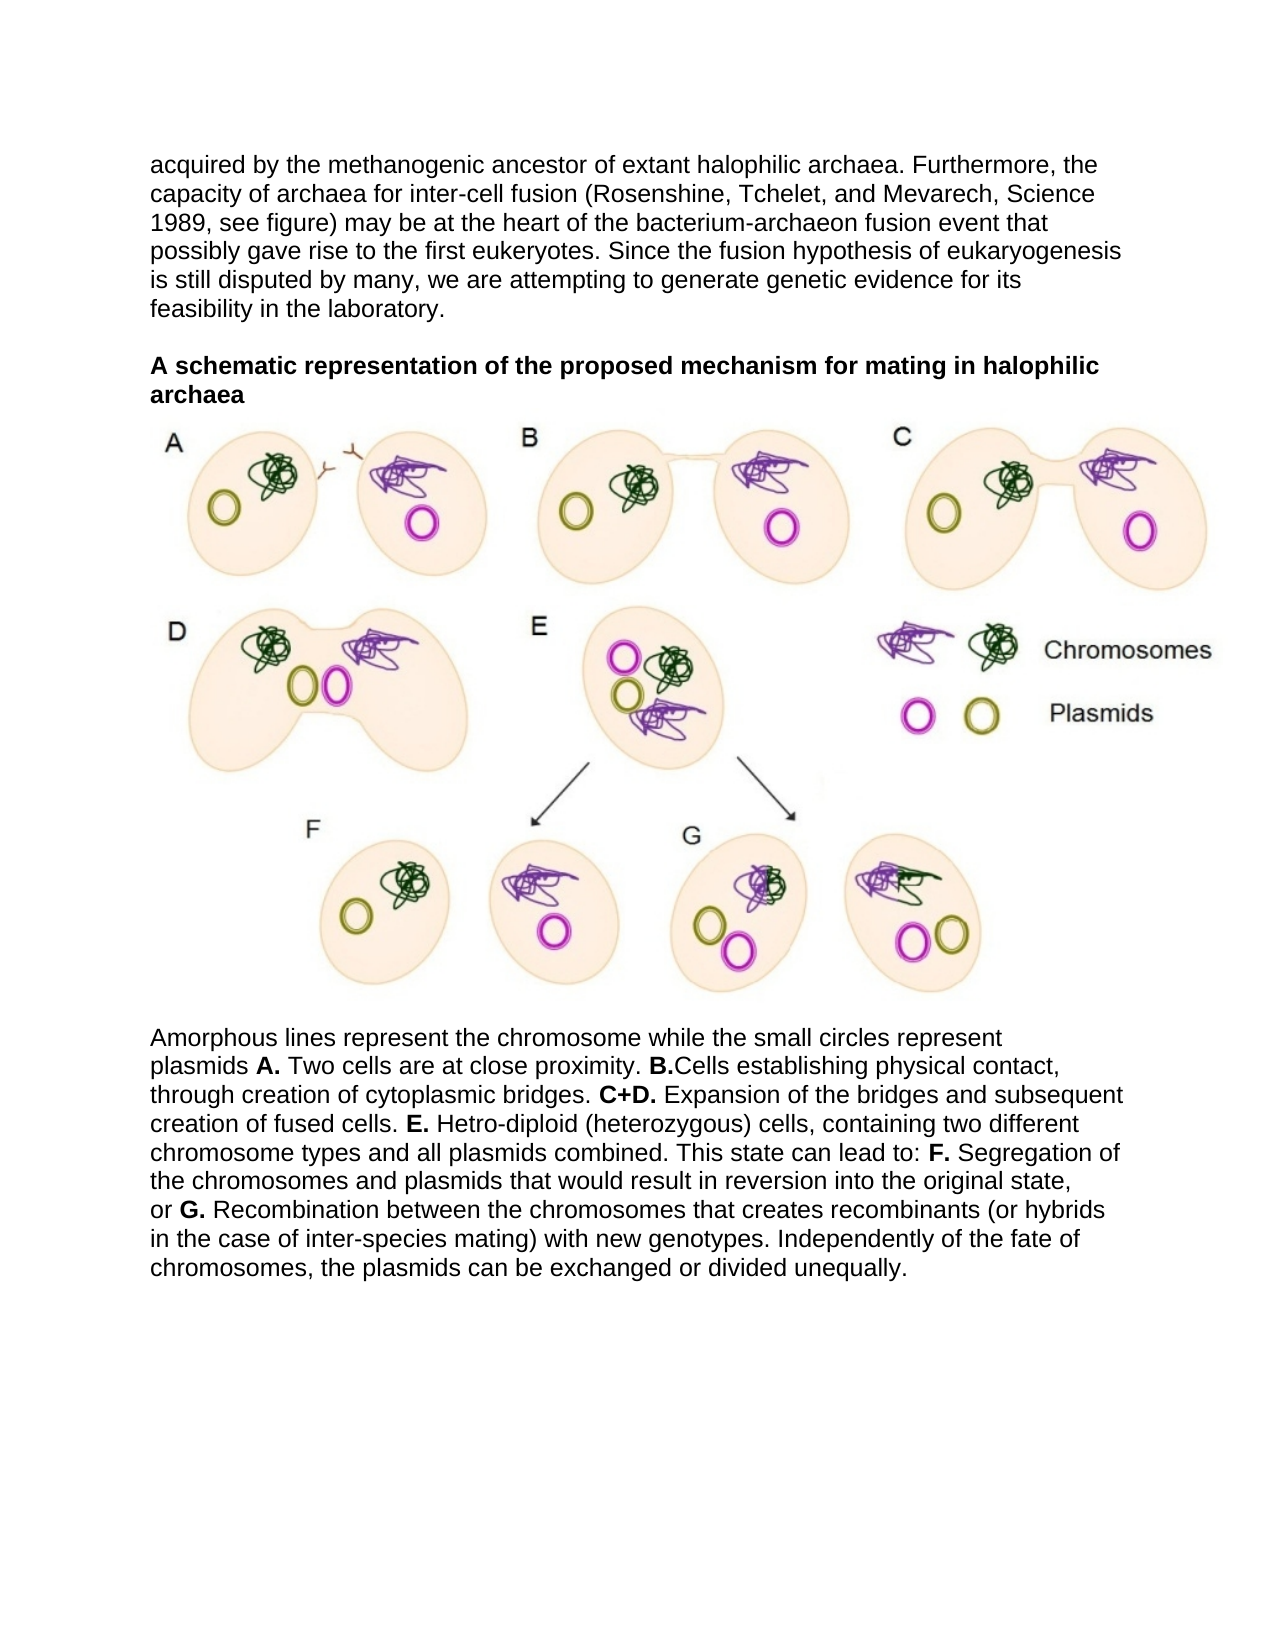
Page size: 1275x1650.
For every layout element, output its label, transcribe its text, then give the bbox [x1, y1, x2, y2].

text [150, 150, 1125, 408]
picture [150, 408, 1244, 1023]
text Amorphous lines represent the chromosome while the small circles represent plasmids A. Two cells are at close proximity. B.Cells establishing physical contact, through creation of cytoplasmic bridges. C+D. Expansion of the bridges and subsequent creation of fused cells. E. Hetro-diploid (heterozygous) cells, containing two different chromosome types and all plasmids combined. This state can lead to: F. Segregation of the chromosomes and plasmids that would result in reversion into the original state, or G. Recombination between the chromosomes that creates recombinants (or hybrids in the case of inter-species mating) with new genotypes. Independently of the fate of chromosomes, the plasmids can be exchanged or divided unequally. [150, 1023, 1125, 1281]
